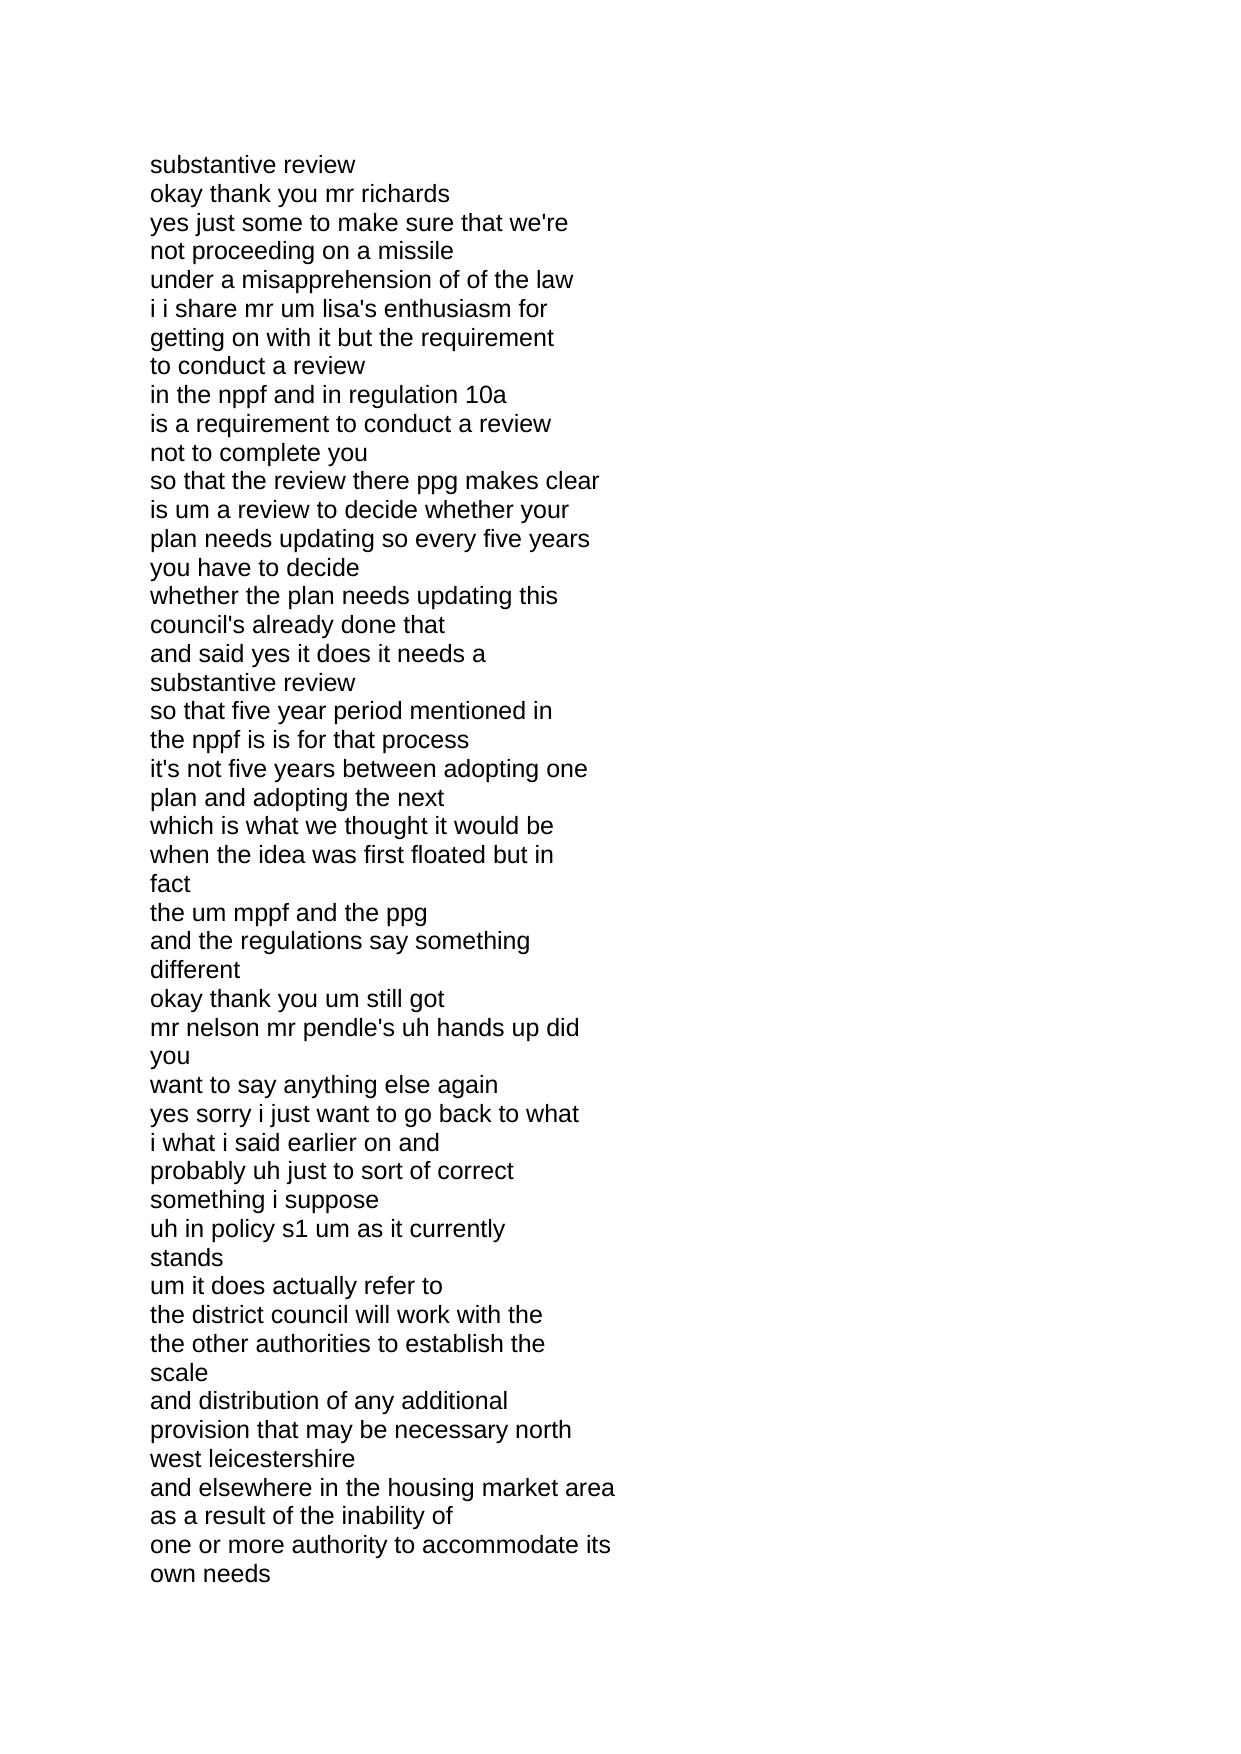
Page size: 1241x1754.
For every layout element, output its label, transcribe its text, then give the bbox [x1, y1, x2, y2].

text want to say anything else again [150, 1070, 1090, 1099]
text um it does actually refer to [150, 1271, 1090, 1300]
text getting on with it but the requirement [150, 322, 1090, 351]
text probably uh just to sort of correct [150, 1156, 1090, 1185]
text plan and adopting the next [150, 782, 1090, 811]
text you have to decide [150, 552, 1090, 581]
text i i share mr um lisa's enthusiasm for [150, 294, 1090, 322]
text so that the review there ppg makes clear [150, 466, 1090, 495]
text mr nelson mr pendle's uh hands up did [150, 1012, 1090, 1041]
text okay thank you mr richards [150, 179, 1090, 207]
text the um mppf and the ppg [150, 897, 1090, 926]
text something i suppose [150, 1185, 1090, 1214]
text it's not five years between adopting one [150, 754, 1090, 782]
text the other authorities to establish the [150, 1329, 1090, 1357]
text yes sorry i just want to go back to what [150, 1099, 1090, 1127]
text not proceeding on a missile [150, 236, 1090, 265]
text is a requirement to conduct a review [150, 409, 1090, 437]
text not to complete you [150, 437, 1090, 466]
text west leicestershire [150, 1444, 1090, 1472]
text council's already done that [150, 610, 1090, 639]
text so that five year period mentioned in [150, 696, 1090, 725]
text is um a review to decide whether your [150, 495, 1090, 524]
text and said yes it does it needs a [150, 639, 1090, 667]
text i what i said earlier on and [150, 1127, 1090, 1156]
text own needs [150, 1559, 1090, 1587]
text and elsewhere in the housing market area [150, 1472, 1090, 1501]
text in the nppf and in regulation 10a [150, 380, 1090, 409]
text uh in policy s1 um as it currently [150, 1214, 1090, 1242]
text the district council will work with the [150, 1300, 1090, 1329]
text to conduct a review [150, 351, 1090, 380]
text which is what we thought it would be [150, 811, 1090, 840]
text under a misapprehension of of the law [150, 265, 1090, 294]
text scale [150, 1357, 1090, 1386]
text one or more authority to accommodate its [150, 1530, 1090, 1559]
text stands [150, 1242, 1090, 1271]
text different [150, 955, 1090, 984]
text you [150, 1041, 1090, 1070]
text okay thank you um still got [150, 984, 1090, 1012]
text and distribution of any additional [150, 1386, 1090, 1415]
text the nppf is is for that process [150, 725, 1090, 754]
text substantive review [150, 667, 1090, 696]
text yes just some to make sure that we're [150, 207, 1090, 236]
text as a result of the inability of [150, 1501, 1090, 1530]
text substantive review [150, 150, 1090, 179]
text fact [150, 869, 1090, 897]
text provision that may be necessary north [150, 1415, 1090, 1444]
text plan needs updating so every five years [150, 524, 1090, 552]
text when the idea was first floated but in [150, 840, 1090, 869]
text whether the plan needs updating this [150, 581, 1090, 610]
text and the regulations say something [150, 926, 1090, 955]
